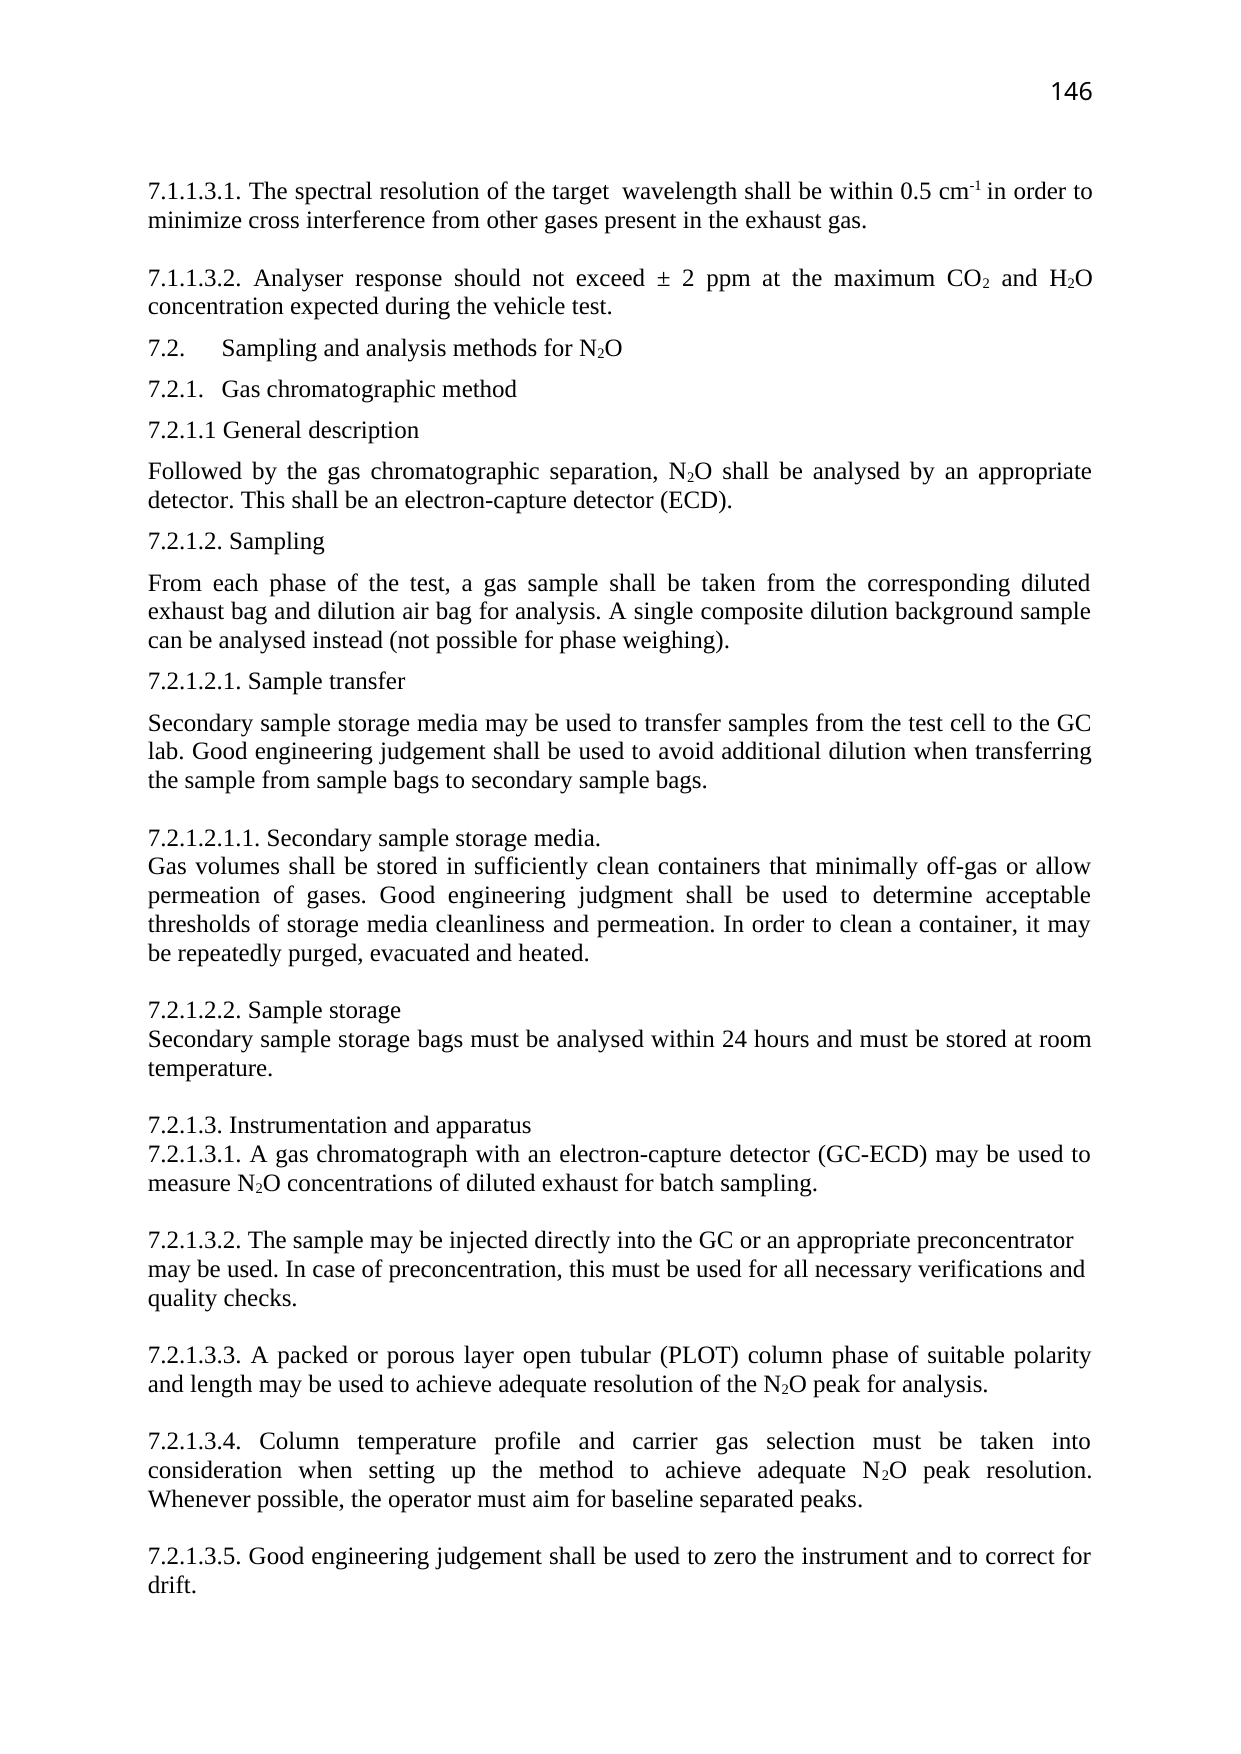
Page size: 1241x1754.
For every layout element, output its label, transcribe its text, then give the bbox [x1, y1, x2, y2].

text 7.1.1.3.2. Analyser response should not exceed ± 2 ppm at the maximum CO2 and H2O concentration expected during the vehicle test. [148, 263, 1092, 320]
text 7.2.1.2.2. Sample storage [148, 995, 1092, 1024]
text 7.2.1.3. Instrumentation and apparatus [148, 1110, 1092, 1139]
text 7.2.1.2.1.1. Secondary sample storage media. [148, 823, 1092, 851]
text 7.2.1.3.5. Good engineering judgement shall be used to zero the instrument and to correct for drift. [148, 1541, 1092, 1599]
text 7.2.1.3.2. The sample may be injected directly into the GC or an appropriate preconcentrator may be used. In case of preconcentration, this must be used for all necessary verifications and quality checks. [148, 1225, 1092, 1311]
text 7.2.1.2. Sampling [148, 526, 1092, 555]
text 7.1.1.3.1. The spectral resolution of the target wavelength shall be within 0.5 cm-1 in order to minimize cross interference from other gases present in the exhaust gas. [148, 176, 1092, 234]
text 7.2.1. Gas chromatographic method [148, 374, 1092, 403]
text 7.2. Sampling and analysis methods for N2O [148, 333, 1092, 361]
text 7.2.1.2.1. Sample transfer [148, 666, 1092, 695]
text From each phase of the test, a gas sample shall be taken from the corresponding diluted exhaust bag and dilution air bag for analysis. A single composite dilution background sample can be analysed instead (not possible for phase weighing). [148, 568, 1092, 654]
text Secondary sample storage bags must be analysed within 24 hours and must be stored at room temperature. [148, 1024, 1092, 1081]
text 7.2.1.3.4. Column temperature profile and carrier gas selection must be taken into consideration when setting up the method to achieve adequate N2O peak resolution. Whenever possible, the operator must aim for baseline separated peaks. [148, 1426, 1092, 1513]
text 7.2.1.3.1. A gas chromatograph with an electron-capture detector (GC-ECD) may be used to measure N2O concentrations of diluted exhaust for batch sampling. [148, 1139, 1092, 1196]
text 7.2.1.3.3. A packed or porous layer open tubular (PLOT) column phase of suitable polarity and length may be used to achieve adequate resolution of the N2O peak for analysis. [148, 1340, 1092, 1398]
text Secondary sample storage media may be used to transfer samples from the test cell to the GC lab. Good engineering judgement shall be used to avoid additional dilution when transferring the sample from sample bags to secondary sample bags. [148, 708, 1092, 794]
text 7.2.1.1 General description [148, 415, 1092, 444]
text Followed by the gas chromatographic separation, N2O shall be analysed by an appropriate detector. This shall be an electron-capture detector (ECD). [148, 456, 1092, 514]
text Gas volumes shall be stored in sufficiently clean containers that minimally off-gas or allow permeation of gases. Good engineering judgment shall be used to determine acceptable thresholds of storage media cleanliness and permeation. In order to clean a container, it may be repeatedly purged, evacuated and heated. [148, 851, 1092, 966]
